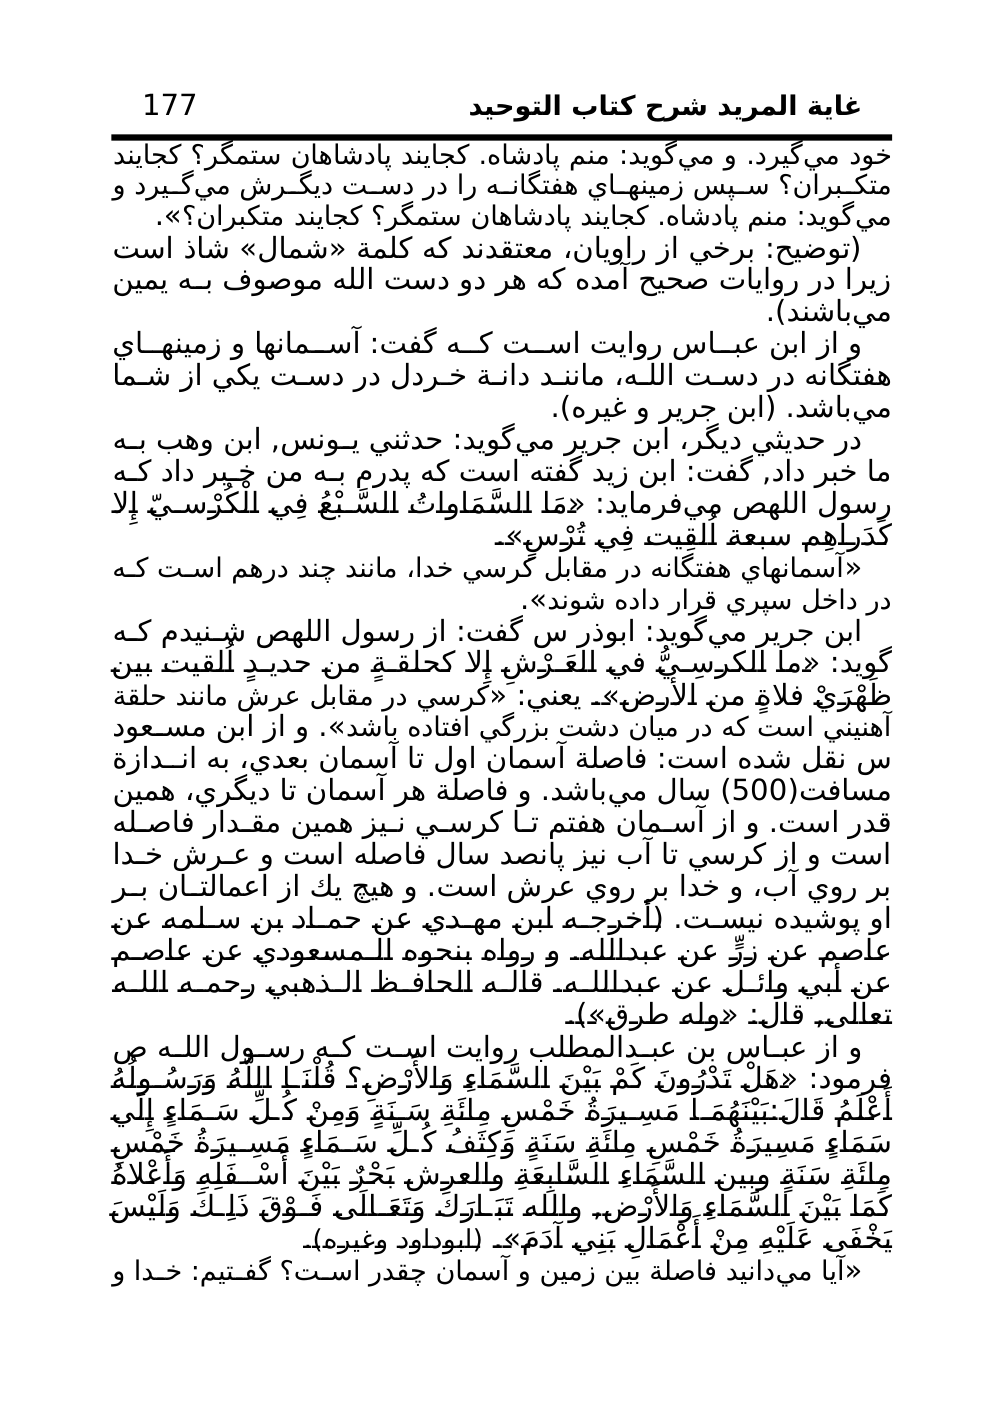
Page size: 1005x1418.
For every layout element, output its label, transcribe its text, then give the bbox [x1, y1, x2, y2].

text و از ابن عباس روايت است كه گفت: آسمانها و زمينهاي هفتگانه در دست الله، مانند دانة خردل در دست يكي از شما مي‌باشد. (ابن جرير و غيره). [112, 328, 892, 424]
text «آسمانهاي هفتگانه در مقابل كرسي خدا، مانند چند درهم است كه در داخل سپري قرار داده شوند». [112, 552, 892, 616]
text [112, 141, 892, 233]
text در حديثي ديگر، ابن جرير مي‌گويد: حدثني يونس, ابن وهب به ما خبر داد, گفت: ابن زيد گفته است كه پدرم به من خبر داد كه رسول اللهص مي‌فرمايد: «مَا السَّمَاواتُ السَّبْعُ فِي الْكُرْسيّ إِلا كَدَراهِم سبعة اُلقِيت فِي تُرْسٍ». [112, 424, 892, 552]
text ابن جرير مي‌گويد: ابوذر س گفت: از رسول اللهص شنيدم كه گويد: «ما الكرسِيُّ في العَرْشِ إِلا كحلقةٍ من حديدٍ اُلقيت بين ظَهْرَيْ فلاةٍ من الأرض». يعني: «كرسي در مقابل عرش مانند حلقة آهنيني است كه در ميان دشت بزرگي افتاده باشد». و از ابن مسعود س نقل شده است: فاصلة آسمان اول تا آسمان بعدي، به اندازة مسافت(500) سال مي‌باشد. و فاصلة هر آسمان تا ديگري، همين قدر است. و از آسمان هفتم تا كرسي نيز همين مقدار فاصله است و از كرسي تا آب نيز پانصد سال فاصله است و عرش خدا بر روي آب، و خدا بر روي عرش است. و هيچ يك از اعمالتان بر او پوشيده نيست. (أخرجه ابن مهدي عن حماد بن سلمه عن عاصم عن زرٍّ عن عبدالله. و رواه بنحوه الـمسعودي عن عاصم عن أبي وائل عن عبدالله. قاله الحافظ الذهبي رحمه الله تعالى, قال: «وله طرق»). [112, 616, 892, 1032]
text (توضيح: برخي از راويان، معتقدند كه كلمة «شمال» شاذ است زيرا در روايات صحيح آمده كه هر دو دست الله موصوف به يمين مي‌باشند). [112, 233, 892, 328]
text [112, 1255, 892, 1287]
text و از عباس بن عبدالمطلب روايت است كه رسول الله ص فرمود: «هَلْ تَدْرُونَ كَمْ بَيْنَ السَّمَاءِ وَالأَرْضِ؟ قُلْنَا اللَّهُ وَرَسُولُهُ أَعْلَمُ قَالَ:بَيْنَهُمَا مَسِيرَةُ خَمْسِ مِائَةِ سَنَةٍ وَمِنْ كُلِّ سَمَاءٍ إِلَي سَمَاءٍ مَسِيرَةُ خَمْسِ مِائَةِ سَنَةٍ وَكِثَفُ كُلِّ سَمَاءٍ مَسِيرَةُ خَمْسِ مِائَةِ سَنَةٍ وبين السَّمَاءِ السَّابِعَةِ والعرش بَحْرٌ بَيْنَ أَسْفَلِهِ وَأَعْلاهُ كَمَا بَيْنَ السَّمَاءِ وَالأَرْض, والله تَبَارَكَ وَتَعَالَى فَوْقَ ذَلِكَ وَلَيْسَ يَخْفَى عَلَيْهِ مِنْ أَعْمَالِ بَنِي آدَمَ». (ابوداود وغيره). [112, 1032, 892, 1255]
